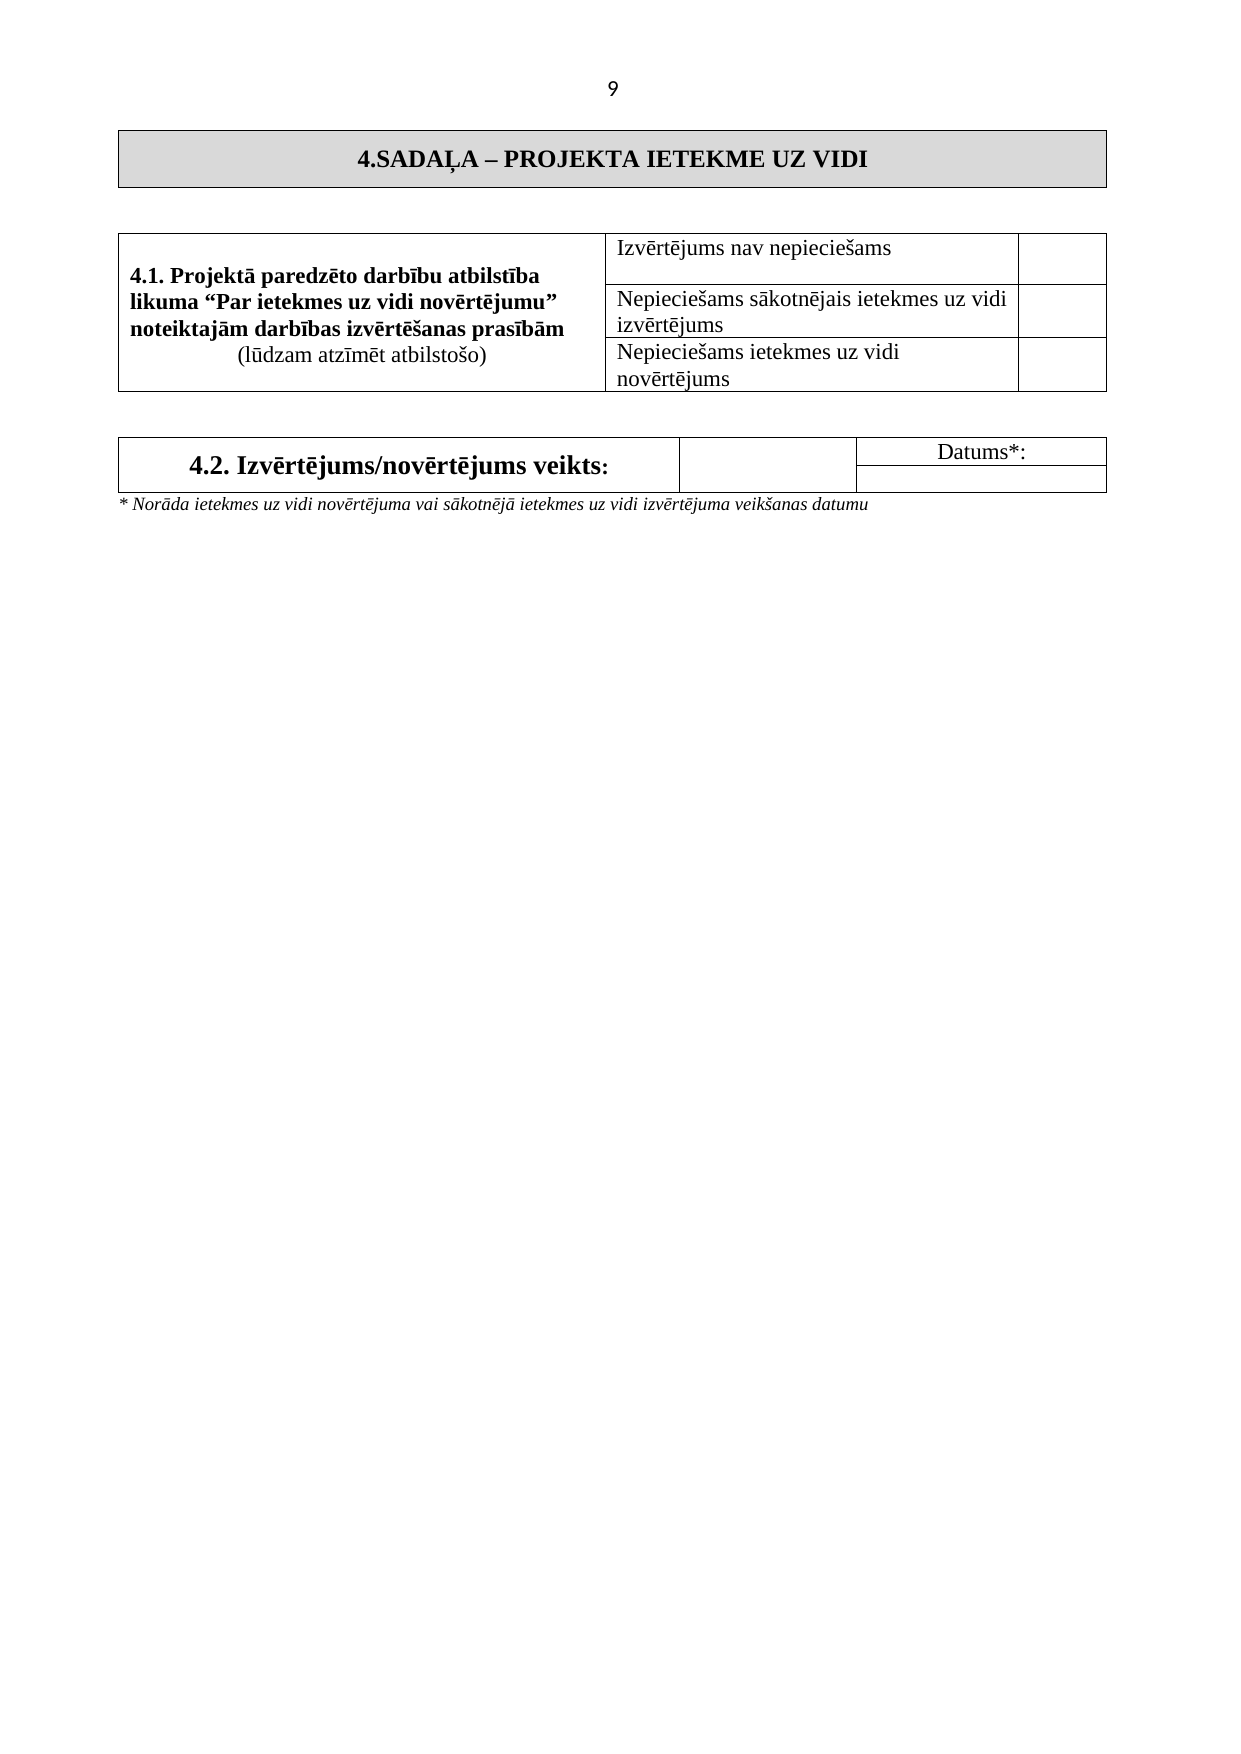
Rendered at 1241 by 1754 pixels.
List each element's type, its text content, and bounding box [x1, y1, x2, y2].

table_cell Nepieciešams ietekmes uz vidi novērtējums [606, 338, 1018, 391]
table_header Datums*: [857, 438, 1106, 464]
table_cell [857, 466, 1106, 492]
table_header Izvērtējums nav nepieciešams [606, 234, 1018, 283]
table_cell [1019, 338, 1106, 391]
table_header [680, 438, 856, 492]
table_cell Nepieciešams sākotnējais ietekmes uz vidi izvērtējums [606, 285, 1018, 337]
text * Norāda ietekmes uz vidi novērtējuma vai sākotnējā ietekmes uz vidi izvērtējuma veikšanas datumu [118, 493, 1107, 514]
table_header 4.1. Projektā paredzēto darbību atbilstība likuma “Par ietekmes uz vidi novērtējumu” noteiktajām darbības izvērtēšanas prasībām (lūdzam atzīmēt atbilstošo) [119, 234, 605, 391]
table_header [1019, 234, 1106, 283]
table_header 4.SADAĻA – PROJEKTA IETEKME UZ VIDI [119, 131, 1106, 187]
table_header 4.2. Izvērtējums/novērtējums veikts: [119, 438, 679, 492]
table_cell [1019, 285, 1106, 337]
